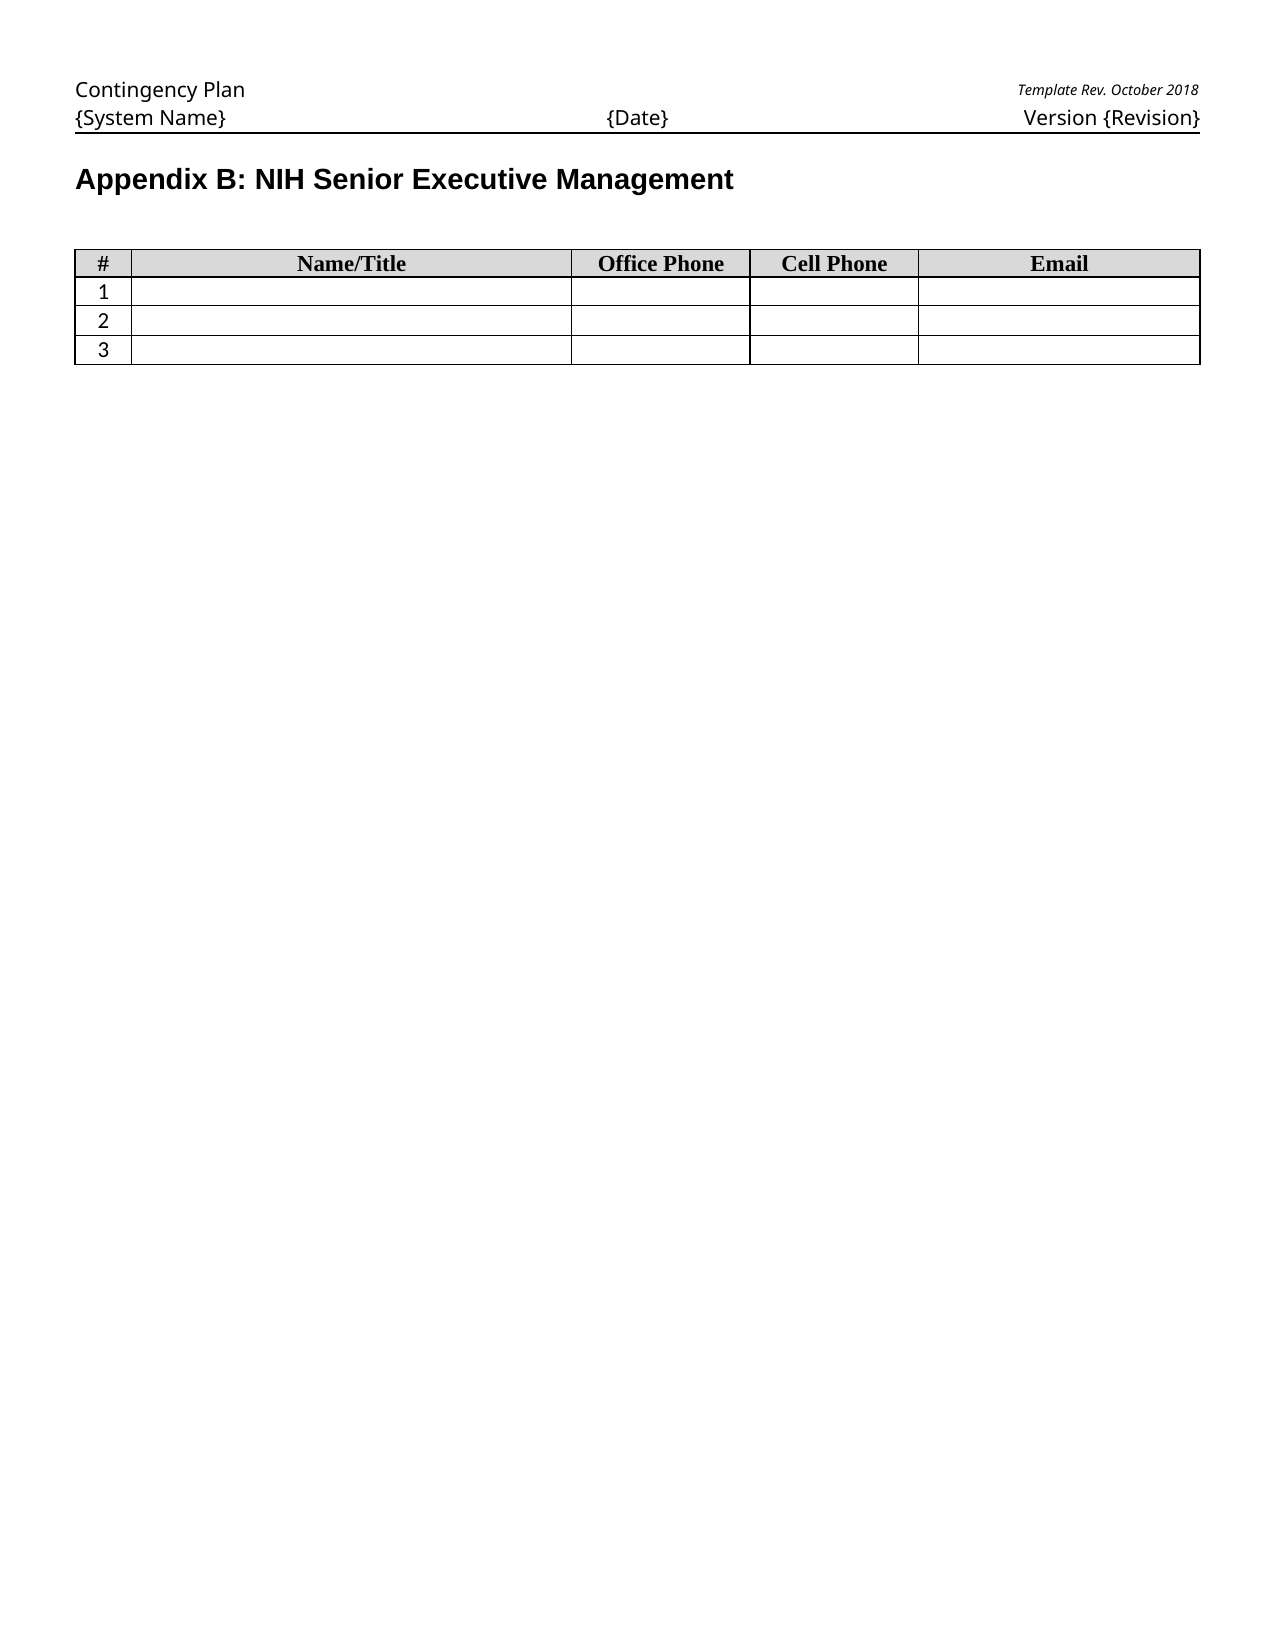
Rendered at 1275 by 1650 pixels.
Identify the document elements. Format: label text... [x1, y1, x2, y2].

table_cell 3 [76, 336, 131, 363]
table_header Office Phone [572, 250, 749, 276]
table_cell [919, 306, 1199, 334]
table_cell [572, 336, 749, 363]
table_cell [132, 306, 571, 334]
table_cell [751, 278, 918, 305]
table_cell [919, 336, 1199, 363]
table_header Email [919, 250, 1199, 276]
table_cell [132, 336, 571, 363]
table_header Cell Phone [751, 250, 918, 276]
table_cell [572, 306, 749, 334]
table_cell [751, 336, 918, 363]
table_cell [572, 278, 749, 305]
subtitle Appendix B: NIH Senior Executive Management [75, 162, 1200, 196]
table_header Name/Title [132, 250, 571, 276]
table_cell [132, 278, 571, 305]
table_cell 1 [76, 278, 131, 305]
table_cell [751, 306, 918, 334]
table_cell [919, 278, 1199, 305]
table_cell 2 [76, 306, 131, 334]
table_header # [76, 250, 131, 276]
